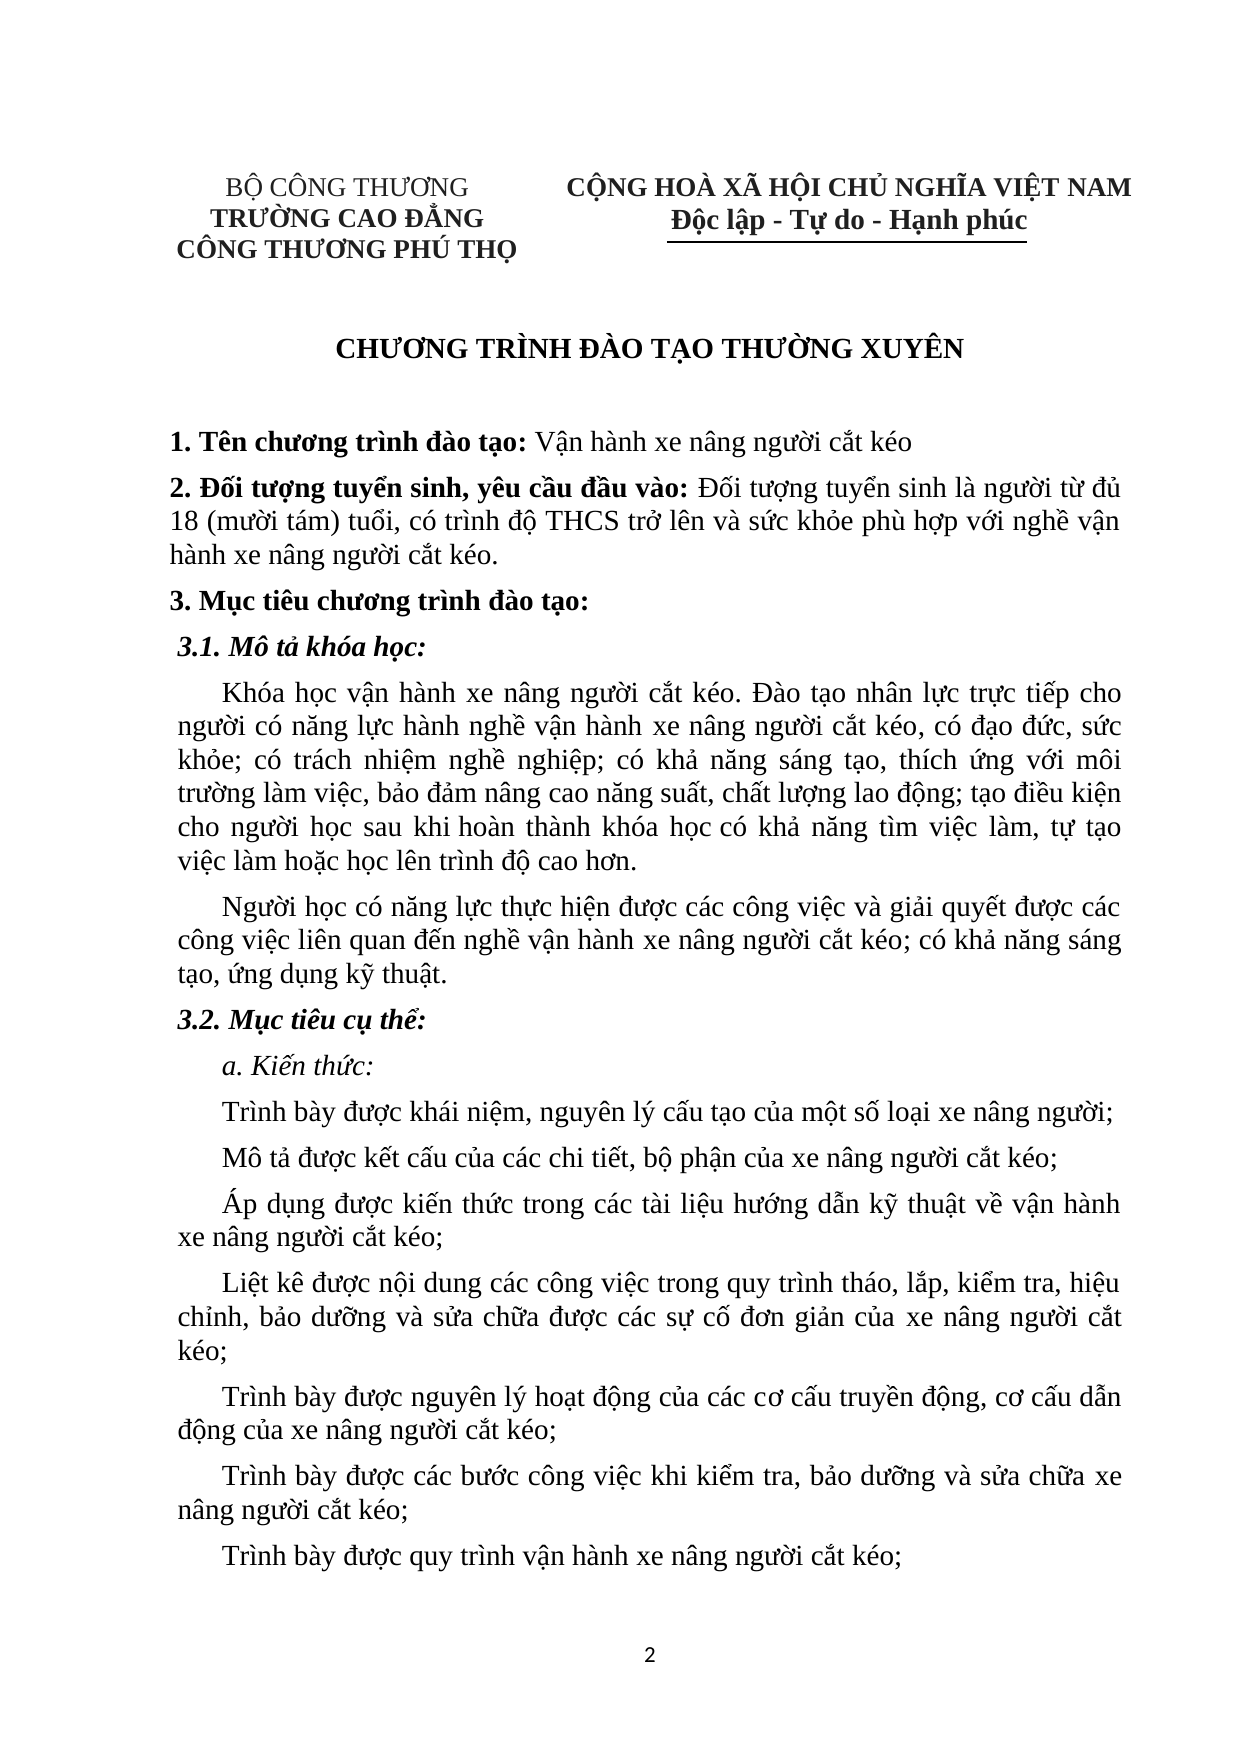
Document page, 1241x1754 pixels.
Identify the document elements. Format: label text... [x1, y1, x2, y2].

text CHƯƠNG TRÌNH ĐÀO TẠO THƯỜNG XUYÊN [177, 332, 1122, 365]
text 3.1. Mô tả khóa học: [177, 629, 1122, 662]
table_header BỘ CÔNG THƯƠNG TRƯỜNG CAO ĐẲNG CÔNG THƯƠNG PHÚ THỌ [148, 171, 546, 264]
text 3.2. Mục tiêu cụ thể: [177, 1002, 1122, 1035]
text Liệt kê được nội dung các công việc trong quy trình tháo, lắp, kiểm tra, hiệu chỉnh, bảo dưỡng và sửa chữa được các sự cố đơn giản của xe nâng người cắt kéo; [177, 1266, 1122, 1366]
text Người học có năng lực thực hiện được các công việc và giải quyết được các công việc liên quan đến nghề vận hành xe nâng người cắt kéo; có khả năng sáng tạo, ứng dụng kỹ thuật. [177, 889, 1122, 989]
text 1. Tên chương trình đào tạo: Vận hành xe nâng người cắt kéo [169, 424, 1122, 457]
text Trình bày được các bước công việc khi kiểm tra, bảo dưỡng và sửa chữa xe nâng người cắt kéo; [177, 1458, 1122, 1525]
table_header CỘNG HOÀ XÃ HỘI CHỦ NGHĨA VIỆT NAM Độc lập - Tự do - Hạnh phúc [546, 171, 1152, 264]
text 2. Đối tượng tuyển sinh, yêu cầu đầu vào: Đối tượng tuyển sinh là người từ đủ 18 (mười tám) tuổi, có trình độ THCS trở lên và sức khỏe phù hợp với nghề vận hành xe nâng người cắt kéo. [169, 470, 1122, 570]
text Áp dụng được kiến thức trong các tài liệu hướng dẫn kỹ thuật về vận hành xe nâng người cắt kéo; [177, 1186, 1122, 1253]
text Trình bày được nguyên lý hoạt động của các cơ cấu truyền động, cơ cấu dẫn động của xe nâng người cắt kéo; [177, 1379, 1122, 1446]
text Khóa học vận hành xe nâng người cắt kéo. Đào tạo nhân lực trực tiếp cho người có năng lực hành nghề vận hành xe nâng người cắt kéo, có đạo đức, sức khỏe; có trách nhiệm nghề nghiệp; có khả năng sáng tạo, thích ứng với môi trường làm việc, bảo đảm nâng cao năng suất, chất lượng lao động; tạo điều kiện cho người học sau khi hoàn thành khóa học có khả năng tìm việc làm, tự tạo việc làm hoặc học lên trình độ cao hơn. [177, 675, 1122, 876]
text Trình bày được khái niệm, nguyên lý cấu tạo của một số loại xe nâng người; [177, 1094, 1122, 1127]
text Mô tả được kết cấu của các chi tiết, bộ phận của xe nâng người cắt kéo; [177, 1140, 1122, 1173]
text Trình bày được quy trình vận hành xe nâng người cắt kéo; [177, 1538, 1122, 1571]
text 3. Mục tiêu chương trình đào tạo: [169, 583, 1122, 616]
text a. Kiến thức: [177, 1048, 1122, 1081]
